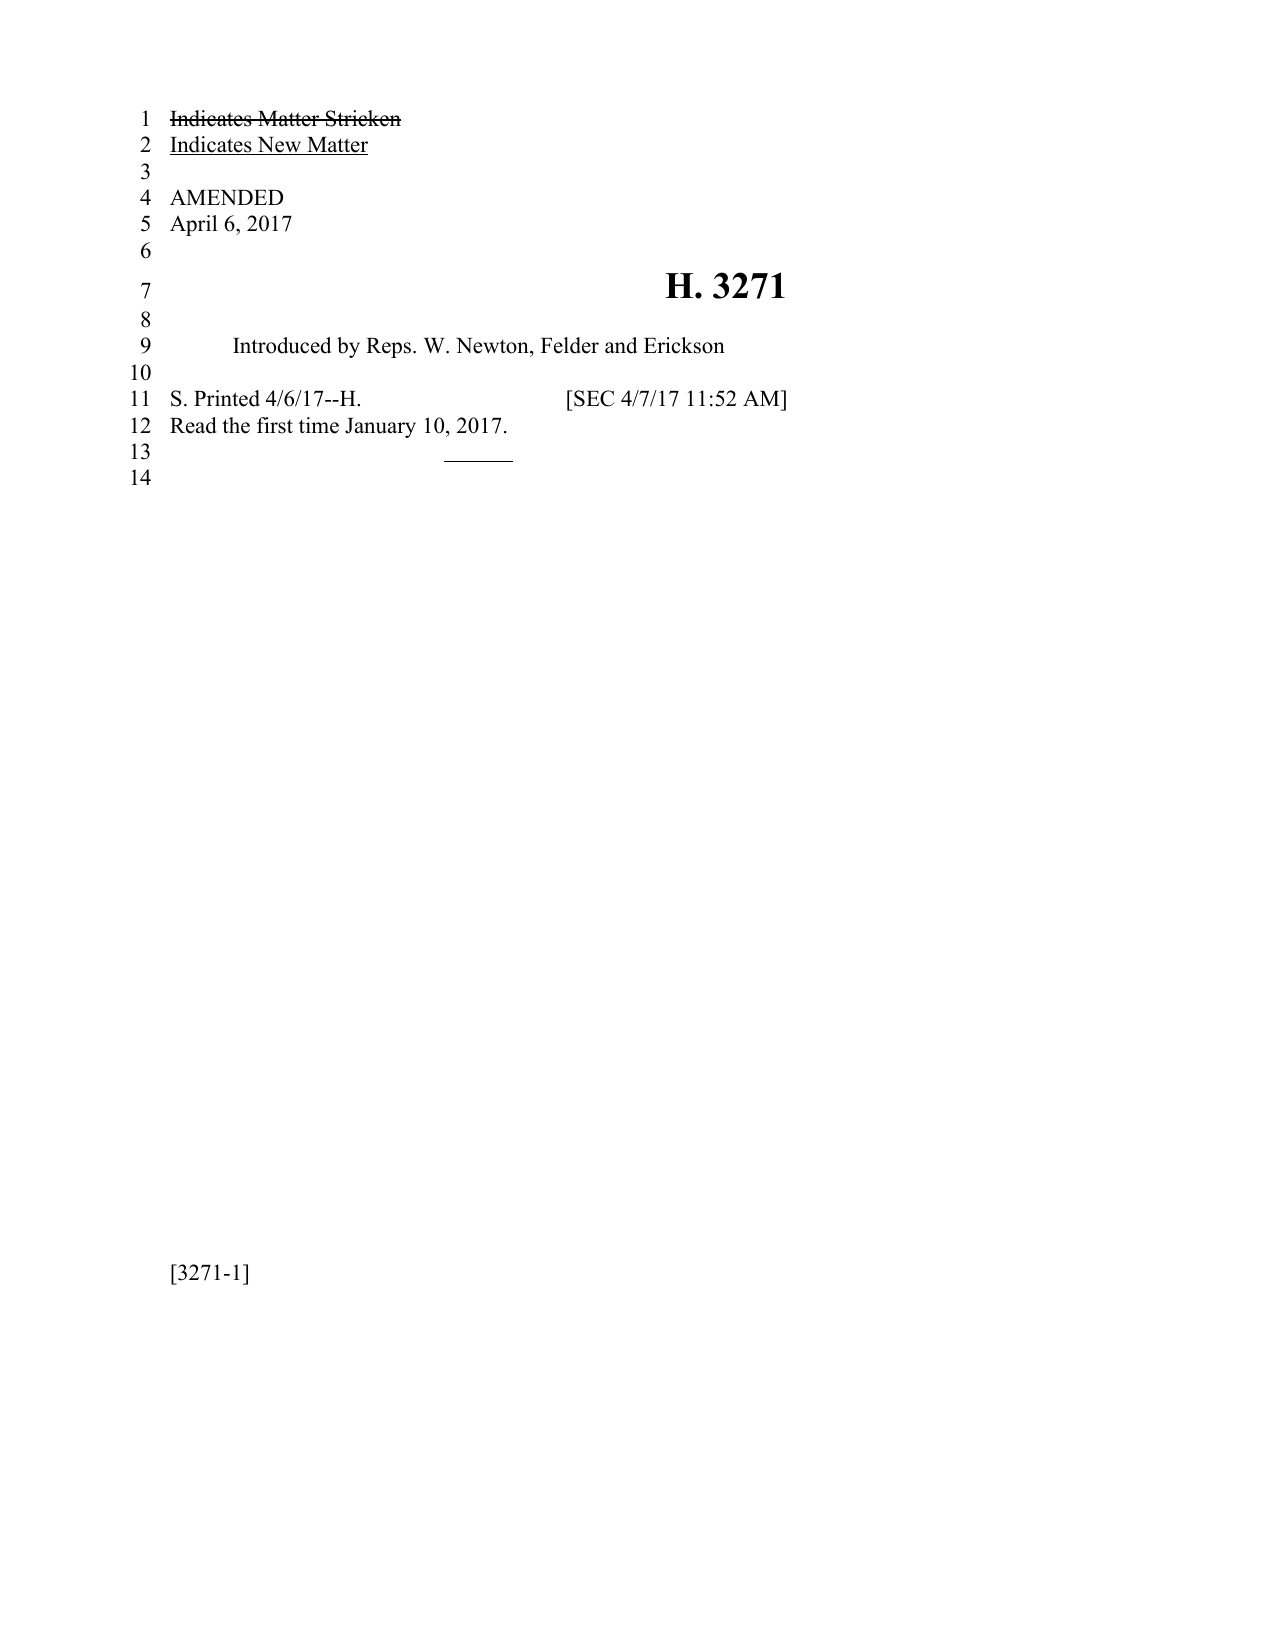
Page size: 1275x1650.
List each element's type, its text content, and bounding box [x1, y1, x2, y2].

text Indicates New Matter [169, 131, 787, 158]
text AMENDED [169, 184, 787, 210]
text S. Printed 4/6/17--H. [SEC 4/7/17 11:52 AM] [169, 385, 787, 412]
text Indicates Matter Stricken [169, 105, 787, 131]
text Read the first time January 10, 2017. [169, 412, 787, 438]
text April 6, 2017 [169, 210, 787, 237]
text H. 3271 [169, 263, 787, 306]
text Introduced by Reps. W. Newton, Felder and Erickson [169, 333, 787, 359]
